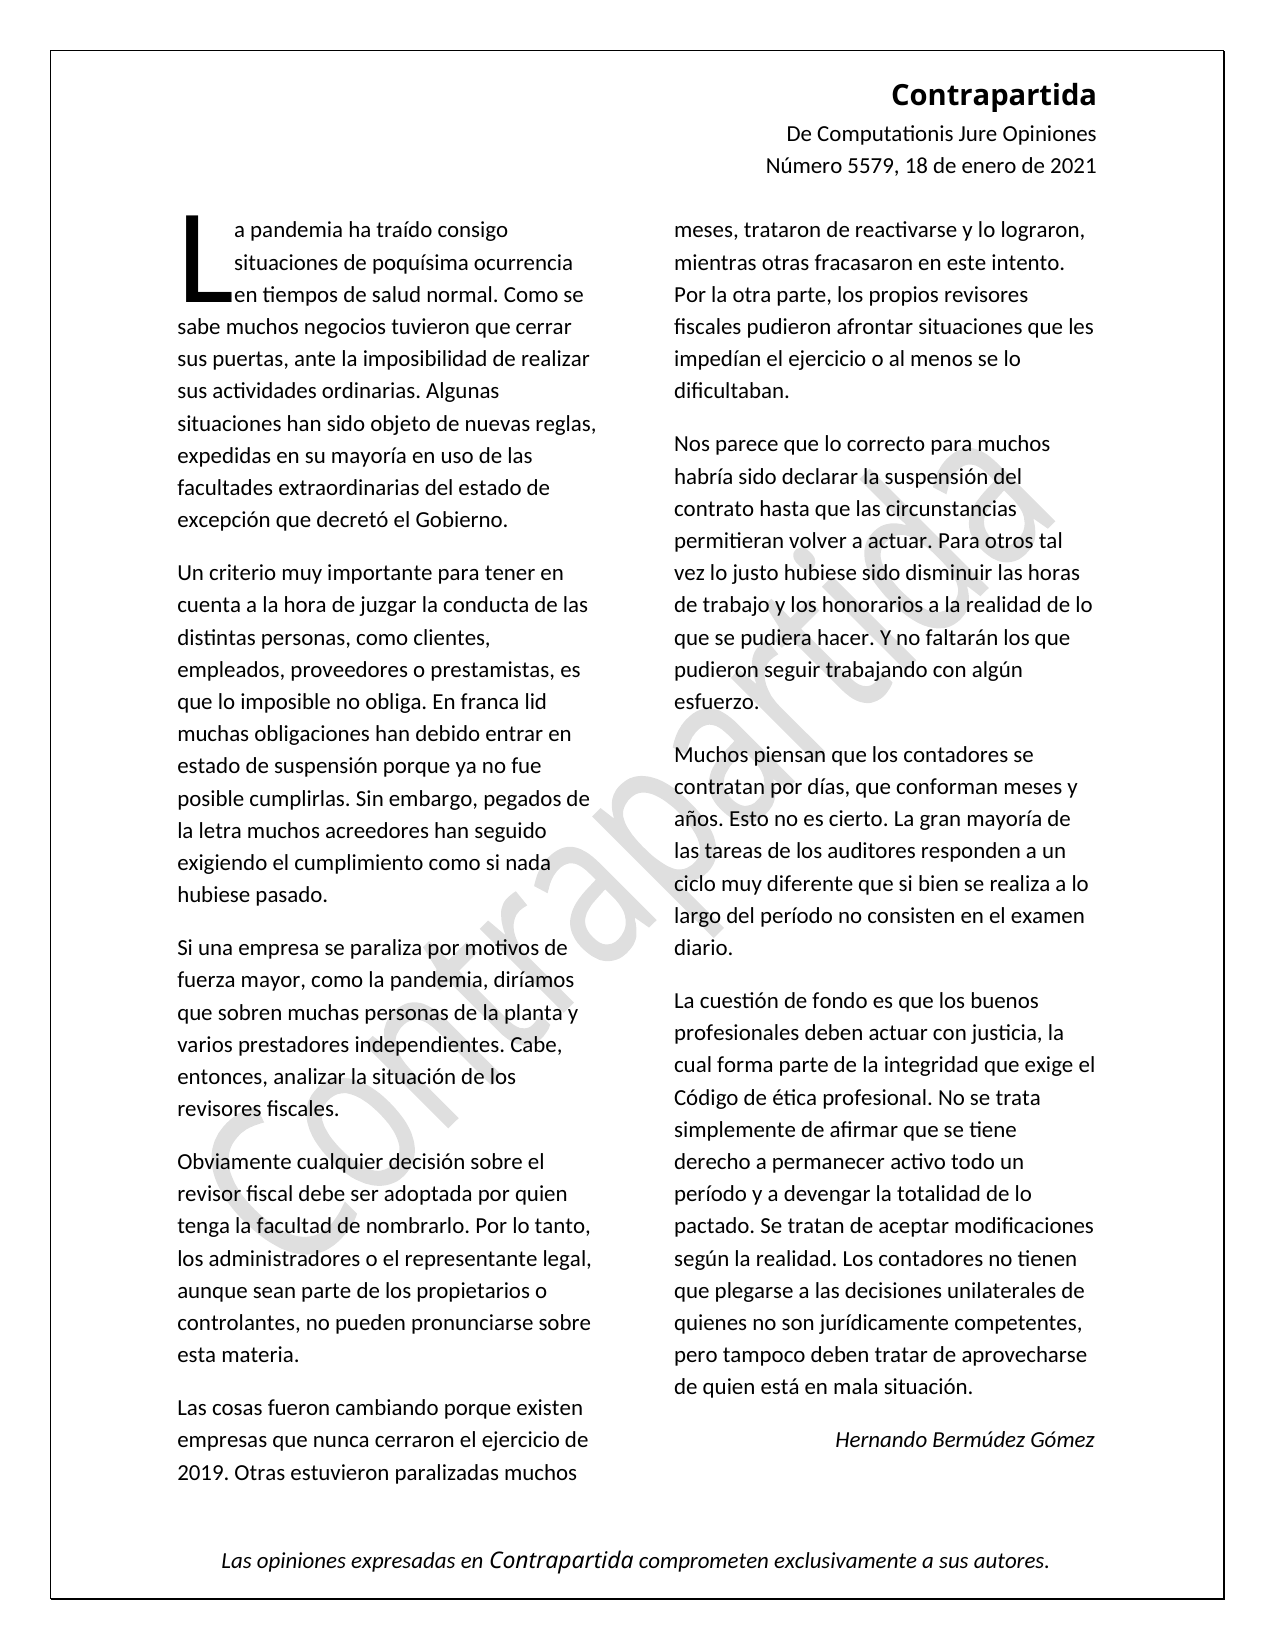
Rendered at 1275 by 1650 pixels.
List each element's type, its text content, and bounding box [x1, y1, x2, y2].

text La cuestión de fondo es que los buenos profesionales deben actuar con justicia, la cual forma parte de la integridad que exige el Código de ética profesional. No se trata simplemente de afirmar que se tiene derecho a permanecer activo todo un período y a devengar la totalidad de lo pactado. Se tratan de aceptar modificaciones según la realidad. Los contadores no tienen que plegarse a las decisiones unilaterales de quienes no son jurídicamente competentes, pero tampoco deben tratar de aprovecharse de quien está en mala situación. [674, 986, 1097, 1401]
text Si una empresa se paraliza por motivos de fuerza mayor, como la pandemia, diríamos que sobren muchas personas de la planta y varios prestadores independientes. Cabe, entonces, analizar la situación de los revisores fiscales. [177, 933, 600, 1122]
text Un criterio muy importante para tener en cuenta a la hora de juzgar la conducta de las distintas personas, como clientes, empleados, proveedores o prestamistas, es que lo imposible no obliga. En franca lid muchas obligaciones han debido entrar en estado de suspensión porque ya no fue posible cumplirlas. Sin embargo, pegados de la letra muchos acreedores han seguido exigiendo el cumplimiento como si nada hubiese pasado. [177, 558, 600, 908]
text Muchos piensan que los contadores se contratan por días, que conforman meses y años. Esto no es cierto. La gran mayoría de las tareas de los auditores responden a un ciclo muy diferente que si bien se realiza a lo largo del período no consisten en el examen diario. [674, 740, 1097, 961]
text Las cosas fueron cambiando porque existen empresas que nunca cerraron el ejercicio de 2019. Otras estuvieron paralizadas muchos meses, trataron de reactivarse y lo lograron, mientras otras fracasaron en este intento. Por la otra parte, los propios revisores fiscales pudieron afrontar situaciones que les impedían el ejercicio o al menos se lo dificultaban. [177, 1393, 600, 1486]
text a pandemia ha traído consigo situaciones de poquísima ocurrencia en tiempos de salud normal. Como se sabe muchos negocios tuvieron que cerrar sus puertas, ante la imposibilidad de realizar sus actividades ordinarias. Algunas situaciones han sido objeto de nuevas reglas, expedidas en su mayoría en uso de las facultades extraordinarias del estado de excepción que decretó el Gobierno. [177, 216, 600, 533]
text Las cosas fueron cambiando porque existen empresas que nunca cerraron el ejercicio de 2019. Otras estuvieron paralizadas muchos meses, trataron de reactivarse y lo lograron, mientras otras fracasaron en este intento. Por la otra parte, los propios revisores fiscales pudieron afrontar situaciones que les impedían el ejercicio o al menos se lo dificultaban. [674, 216, 1097, 404]
text Obviamente cualquier decisión sobre el revisor fiscal debe ser adoptada por quien tenga la facultad de nombrarlo. Por lo tanto, los administradores o el representante legal, aunque sean parte de los propietarios o controlantes, no pueden pronunciarse sobre esta materia. [177, 1147, 600, 1368]
text Nos parece que lo correcto para muchos habría sido declarar la suspensión del contrato hasta que las circunstancias permitieran volver a actuar. Para otros tal vez lo justo hubiese sido disminuir las horas de trabajo y los honorarios a la realidad de lo que se pudiera hacer. Y no faltarán los que pudieron seguir trabajando con algún esfuerzo. [674, 429, 1097, 715]
text Hernando Bermúdez Gómez [674, 1426, 1097, 1453]
